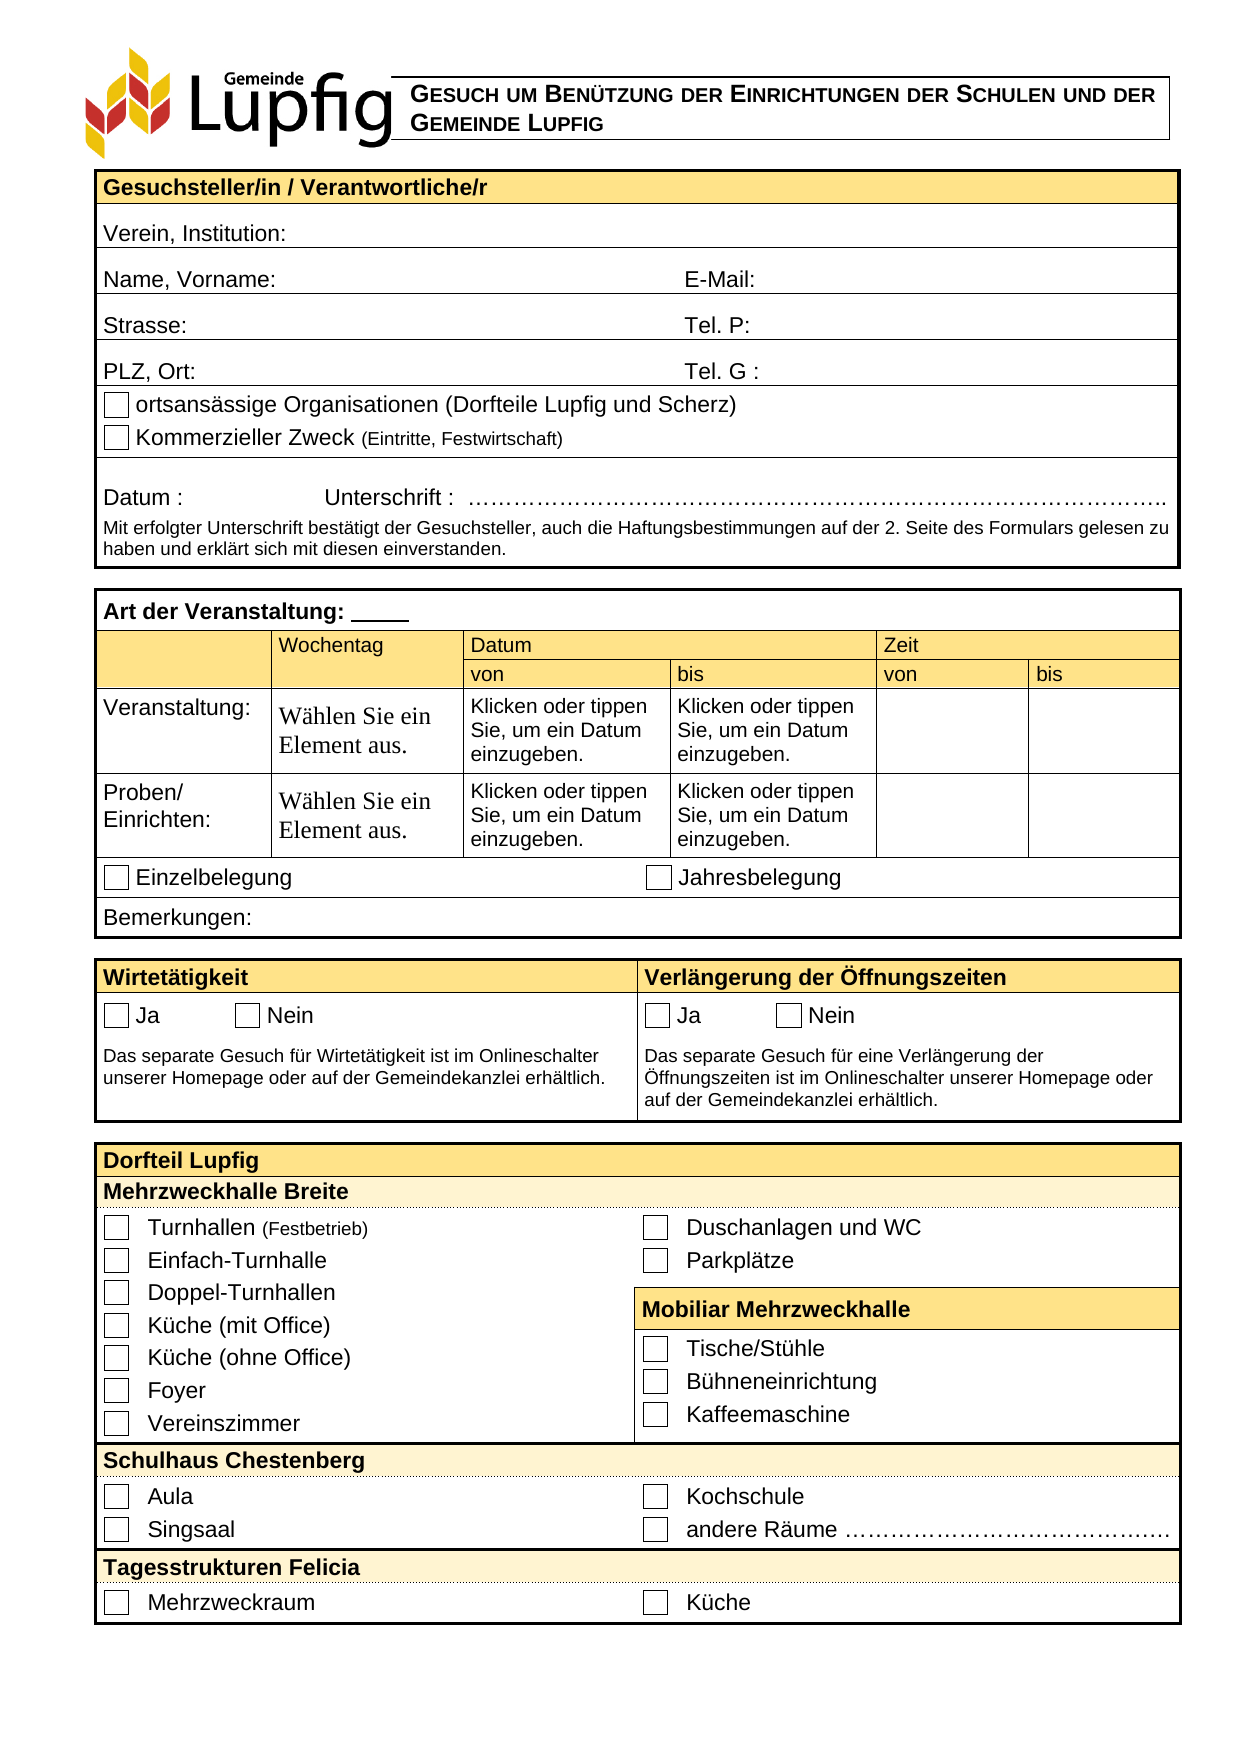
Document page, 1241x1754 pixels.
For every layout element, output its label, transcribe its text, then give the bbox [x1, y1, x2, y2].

table_cell von [877, 660, 1028, 687]
table_cell Ja Nein Das separate Gesuch für eine Verlängerung der Öffnungszeiten ist im Onlineschalter unserer Homepage oder auf der Gemeindekanzlei erhältlich. [638, 993, 1179, 1120]
text Gesuch um Benützung der Einrichtungen der Schulen und der Gemeinde Lupfig [392, 78, 1169, 139]
table_cell Aula Singsaal [97, 1476, 634, 1548]
table_cell Kochschule andere Räume ………………………………….… [634, 1476, 1179, 1548]
table_cell bis [671, 660, 876, 687]
table_cell bis [1029, 660, 1179, 687]
table_header Verlängerung der Öffnungszeiten [638, 961, 1179, 992]
table_cell Schulhaus Chestenberg [97, 1445, 1179, 1476]
table_cell Mehrzweckhalle Breite [97, 1177, 1179, 1207]
table_cell Veranstaltung: [97, 689, 271, 772]
picture [85, 47, 392, 159]
table_cell Ja Nein Das separate Gesuch für Wirtetätigkeit ist im Onlineschalter unserer Homepage oder auf der Gemeindekanzlei erhältlich. [97, 993, 637, 1120]
table_cell [1029, 774, 1179, 857]
table_cell Bemerkungen: [97, 898, 1179, 936]
table_cell Datum [464, 631, 876, 659]
table_cell Name, Vorname: E-Mail: [97, 248, 1177, 292]
table_cell Tagesstrukturen Felicia [97, 1551, 1179, 1582]
table_cell Einzelbelegung [97, 858, 638, 897]
table_cell Tische/Stühle Bühneneinrichtung Kaffeemaschine [635, 1330, 1179, 1442]
table_cell von [464, 660, 670, 687]
table_header Art der Veranstaltung: [97, 591, 1179, 630]
table_cell PLZ, Ort: Tel. G : [97, 340, 1177, 384]
table_cell Proben/ Einrichten: [97, 774, 271, 857]
table_cell Zeit [877, 631, 1179, 659]
table_cell [97, 631, 271, 687]
table_cell Mobiliar Mehrzweckhalle [635, 1288, 1179, 1329]
table_cell [877, 774, 1028, 857]
table_cell Küche [634, 1582, 1179, 1622]
table_header Gesuchsteller/in / Verantwortliche/r [97, 172, 1177, 203]
table_cell Turnhallen (Festbetrieb) Einfach-Turnhalle Doppel-Turnhallen Küche (mit Office) Küche (ohne Office) Foyer Vereinszimmer [97, 1207, 634, 1442]
table_cell Mehrzweckraum [97, 1582, 634, 1622]
table_header Dorfteil Lupfig [97, 1145, 1179, 1176]
table_cell Jahresbelegung [638, 858, 1179, 897]
table_cell Verein, Institution: [97, 204, 1177, 246]
table_cell Strasse: Tel. P: [97, 294, 1177, 338]
table_cell [1029, 689, 1179, 772]
table_header Wirtetätigkeit [97, 961, 637, 992]
table_cell Wochentag [272, 631, 463, 687]
table_cell ortsansässige Organisationen (Dorfteile Lupfig und Scherz) Kommerzieller Zweck (Eintritte, Festwirtschaft) [97, 386, 1177, 457]
table_cell [877, 689, 1028, 772]
table_cell Datum : Unterschrift : ……………………………………………………………………………….. Mit erfolgter Unterschrift bestätigt der Gesuchsteller, auch die Haftungsbestimmungen auf der 2. Seite des Formulars gelesen zu haben und erklärt sich mit diesen einverstanden. [97, 458, 1177, 566]
table_cell Duschanlagen und WC Parkplätze [634, 1207, 1179, 1287]
